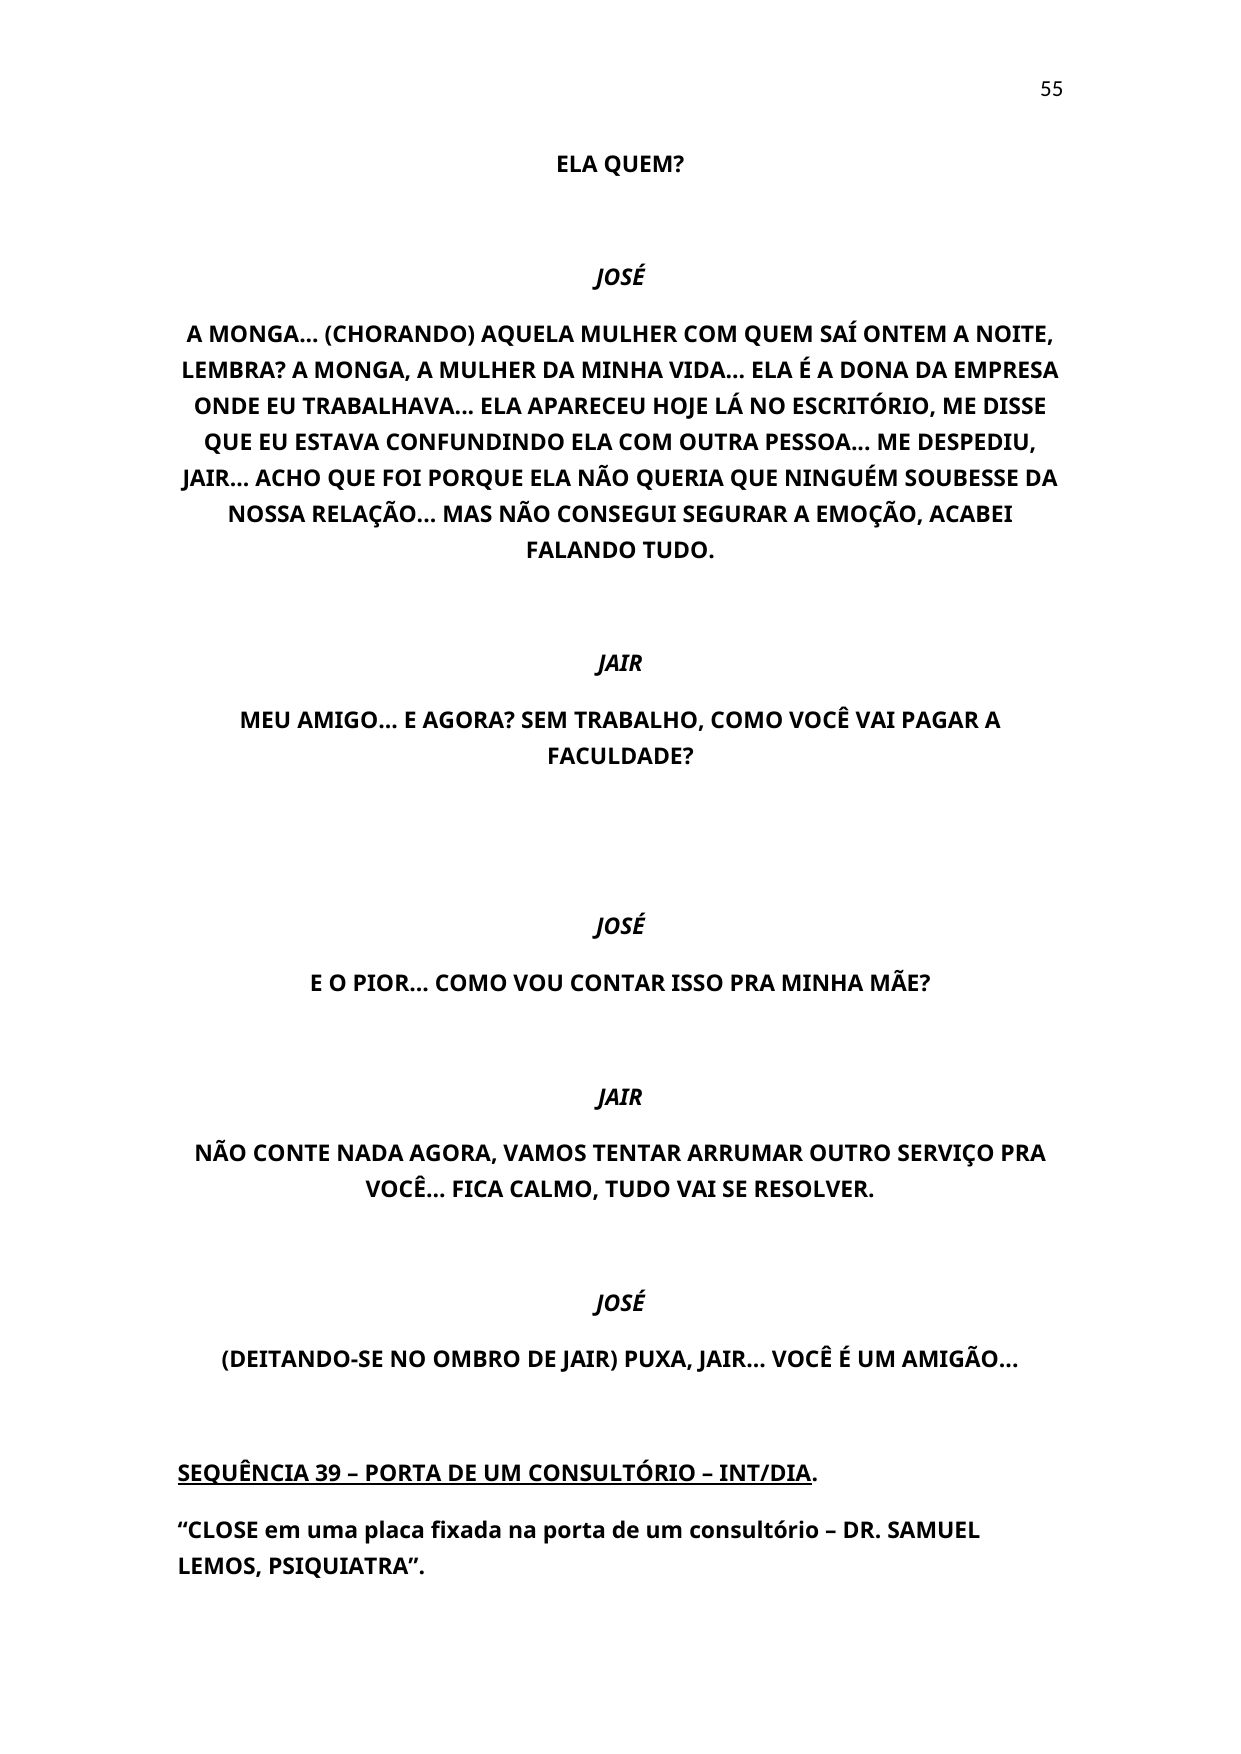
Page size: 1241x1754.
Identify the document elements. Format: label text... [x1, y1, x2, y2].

text JAIR [177, 1080, 1063, 1112]
text A MONGA... (CHORANDO) AQUELA MULHER COM QUEM SAÍ ONTEM A NOITE, LEMBRA? A MONGA, A MULHER DA MINHA VIDA... ELA É A DONA DA EMPRESA ONDE EU TRABALHAVA... ELA APARECEU HOJE LÁ NO ESCRITÓRIO, ME DISSE QUE EU ESTAVA CONFUNDINDO ELA COM OUTRA PESSOA... ME DESPEDIU, JAIR... ACHO QUE FOI PORQUE ELA NÃO QUERIA QUE NINGUÉM SOUBESSE DA NOSSA RELAÇÃO... MAS NÃO CONSEGUI SEGURAR A EMOÇÃO, ACABEI FALANDO TUDO. [177, 318, 1063, 565]
text SEQUÊNCIA 39 – PORTA DE UM CONSULTÓRIO – INT/DIA. [177, 1457, 1063, 1488]
text (DEITANDO-SE NO OMBRO DE JAIR) PUXA, JAIR... VOCÊ É UM AMIGÃO... [177, 1343, 1063, 1375]
text MEU AMIGO... E AGORA? SEM TRABALHO, COMO VOCÊ VAI PAGAR A FACULDADE? [177, 704, 1063, 771]
text JOSÉ [177, 1287, 1063, 1318]
text ELA QUEM? [177, 148, 1063, 179]
text NÃO CONTE NADA AGORA, VAMOS TENTAR ARRUMAR OUTRO SERVIÇO PRA VOCÊ... FICA CALMO, TUDO VAI SE RESOLVER. [177, 1137, 1063, 1204]
text JOSÉ [177, 910, 1063, 941]
text E O PIOR... COMO VOU CONTAR ISSO PRA MINHA MÃE? [177, 967, 1063, 998]
text “CLOSE em uma placa fixada na porta de um consultório – DR. SAMUEL LEMOS, PSIQUIATRA”. [177, 1514, 1063, 1581]
text JAIR [177, 647, 1063, 678]
text JOSÉ [177, 261, 1063, 292]
